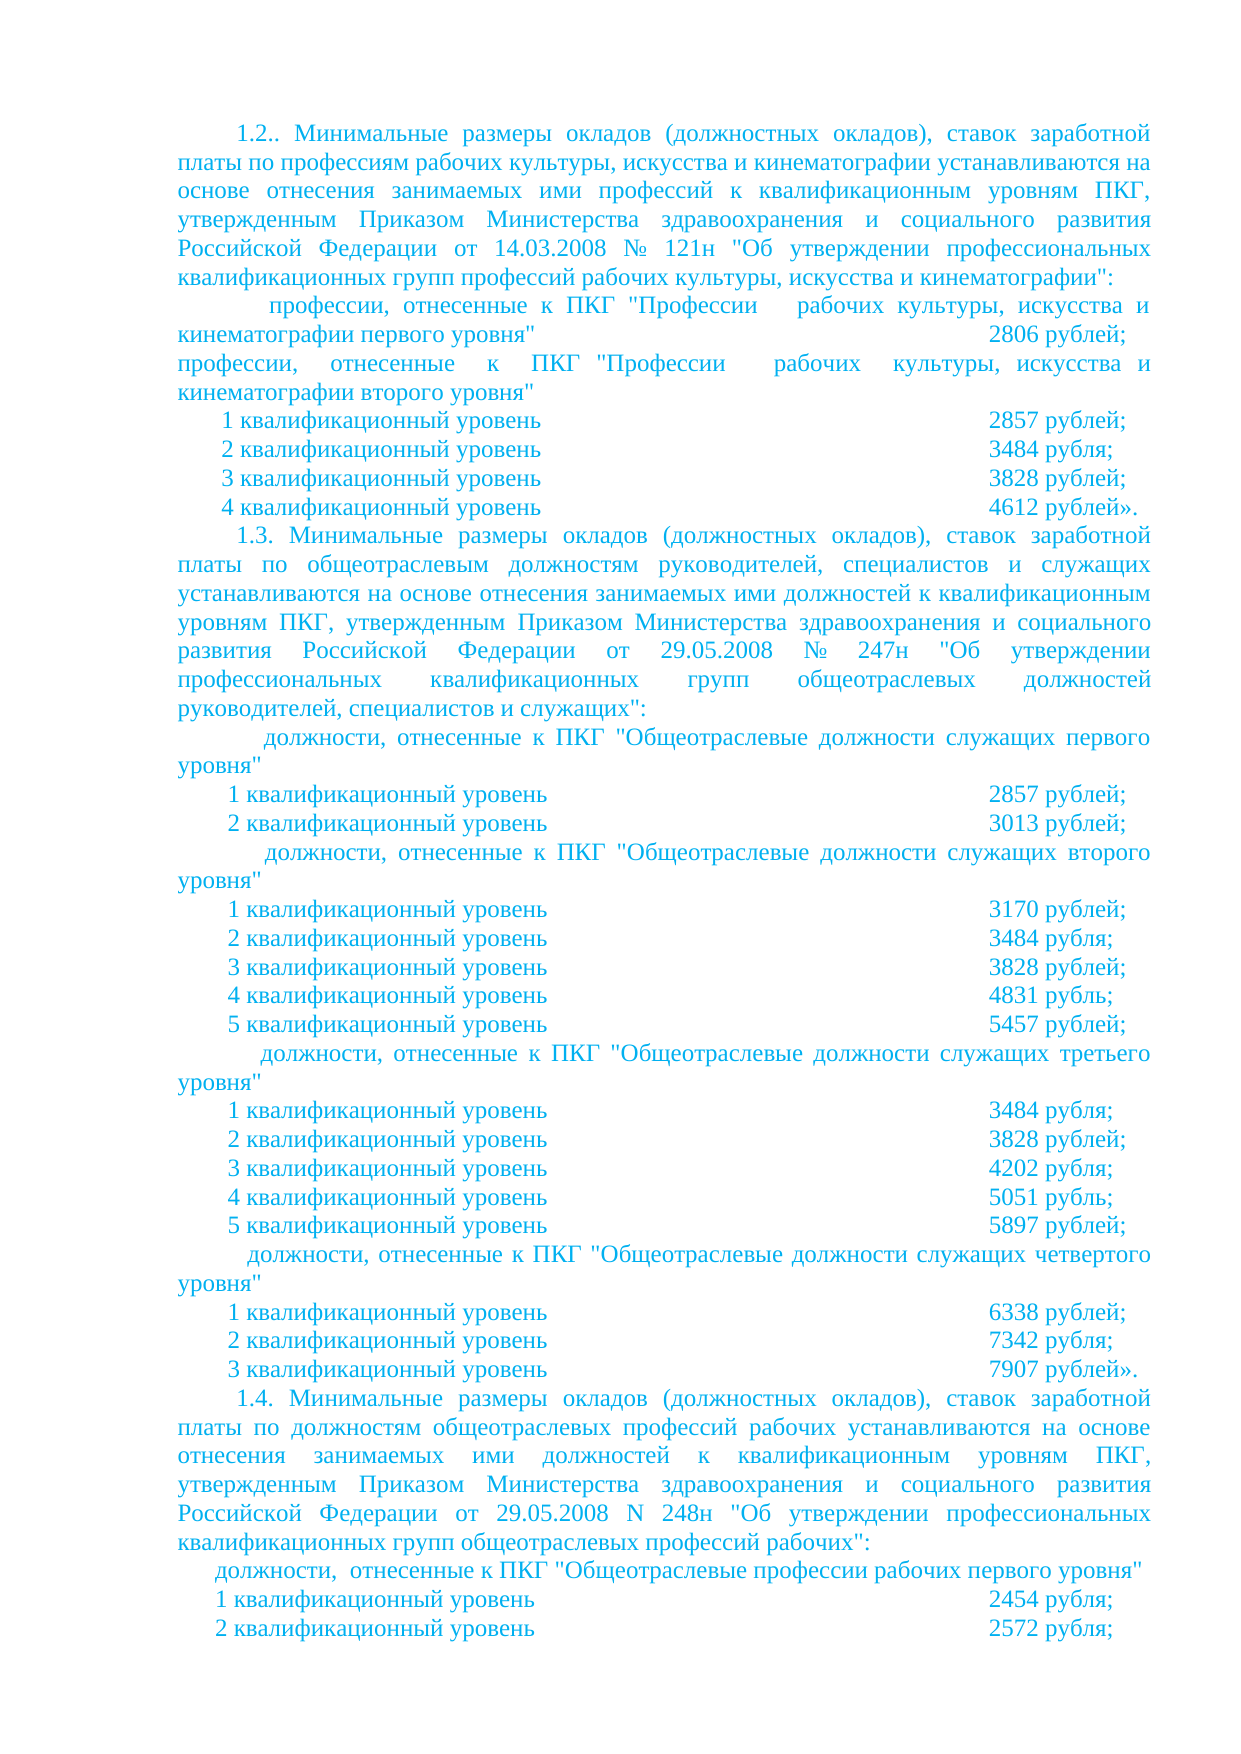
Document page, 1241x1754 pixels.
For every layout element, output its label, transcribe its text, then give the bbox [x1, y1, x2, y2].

text 1.3. Минимальные размеры окладов (должностных окладов), ставок заработной платы по общеотраслевым должностям руководителей, специалистов и служащих устанавливаются на основе отнесения занимаемых ими должностей к квалификационным уровням ПКГ, утвержденным Приказом Министерства здравоохранения и социального развития Российской Федерации от 29.05.2008 № 247н "Об утверждении профессиональных квалификационных групп общеотраслевых должностей руководителей, специалистов и служащих": [177, 521, 1152, 722]
picture [875, 590, 880, 599]
picture [945, 302, 950, 311]
picture [467, 1510, 472, 1519]
text 3 квалификационный уровень 7907 рублей». [177, 1354, 1152, 1383]
text 1 квалификационный уровень 6338 рублей; [177, 1297, 1152, 1326]
picture [559, 1481, 564, 1490]
text 1 квалификационный уровень 3170 рублей; [177, 894, 1152, 923]
text 1.2.. Минимальные размеры окладов (должностных окладов), ставок заработной платы по профессиям рабочих культуры, искусства и кинематографии устанавливаются на основе отнесения занимаемых ими профессий к квалификационным уровням ПКГ, утвержденным Приказом Министерства здравоохранения и социального развития Российской Федерации от 14.03.2008 № 121н "Об утверждении профессиональных квалификационных групп профессий рабочих культуры, искусства и кинематографии": [177, 118, 1152, 291]
text 5 квалификационный уровень 5457 рублей; [177, 1009, 1152, 1038]
text должности, отнесенные к ПКГ "Общеотраслевые профессии рабочих первого уровня" [177, 1556, 1152, 1584]
text 1.4. Минимальные размеры окладов (должностных окладов), ставок заработной платы по должностям общеотраслевых профессий рабочих устанавливаются на основе отнесения занимаемых ими должностей к квалификационным уровням ПКГ, утвержденным Приказом Министерства здравоохранения и социального развития Российской Федерации от 29.05.2008 N 248н "Об утверждении профессиональных квалификационных групп общеотраслевых профессий рабочих": [177, 1383, 1152, 1556]
text 3 квалификационный уровень 4202 рубля; [177, 1153, 1152, 1182]
picture [910, 734, 915, 743]
text 5 квалификационный уровень 5897 рублей; [177, 1211, 1152, 1239]
text 1 квалификационный уровень 2454 рубля; [177, 1584, 1152, 1613]
picture [618, 647, 623, 656]
text 2 квалификационный уровень 3013 рублей; [177, 808, 1152, 837]
text 3 квалификационный уровень 3828 рублей; [177, 952, 1152, 981]
picture [559, 216, 564, 225]
picture [707, 619, 712, 628]
text профессии, отнесенные к ПКГ "Профессии рабочих культуры, искусства и кинематографии первого уровня" 2806 рублей; [177, 291, 1152, 348]
picture [883, 1251, 888, 1260]
picture [634, 240, 639, 250]
text 2 квалификационный уровень 7342 рубля; [177, 1326, 1152, 1354]
text 4 квалификационный уровень 5051 рубль; [177, 1182, 1152, 1211]
picture [500, 1424, 505, 1433]
picture [1104, 1251, 1109, 1260]
text 4 квалификационный уровень 4831 рубль; [177, 981, 1152, 1009]
text 3 квалификационный уровень 3828 рублей; [177, 463, 1152, 492]
picture [830, 159, 835, 168]
text 1 квалификационный уровень 2857 рублей; [177, 406, 1152, 434]
text должности, отнесенные к ПКГ "Общеотраслевые должности служащих третьего уровня" [177, 1038, 1152, 1096]
text 2 квалификационный уровень 3828 рублей; [177, 1124, 1152, 1153]
text 1 квалификационный уровень 2857 рублей; [177, 779, 1152, 808]
picture [405, 1050, 410, 1059]
text 2 квалификационный уровень 2572 рубля; [177, 1613, 1152, 1642]
text профессии, отнесенные к ПКГ "Профессии рабочих культуры, искусства и кинематографии второго уровня" [177, 348, 1152, 406]
text 1 квалификационный уровень 3484 рубля; [177, 1096, 1152, 1124]
text должности, отнесенные к ПКГ "Общеотраслевые должности служащих четвертого уровня" [177, 1239, 1152, 1297]
picture [865, 676, 870, 685]
picture [1087, 360, 1092, 369]
picture [814, 642, 819, 652]
picture [306, 1567, 311, 1576]
text 2 квалификационный уровень 3484 рубля; [177, 923, 1152, 952]
picture [528, 1539, 533, 1548]
text 2 квалификационный уровень 3484 рубля; [177, 434, 1152, 463]
picture [693, 159, 698, 168]
text должности, отнесенные к ПКГ "Общеотраслевые должности служащих первого уровня" [177, 722, 1152, 779]
picture [342, 360, 347, 369]
picture [960, 159, 965, 168]
picture [638, 1505, 643, 1515]
text 4 квалификационный уровень 4612 рублей». [177, 492, 1152, 521]
text должности, отнесенные к ПКГ "Общеотраслевые должности служащих второго уровня" [177, 837, 1152, 894]
picture [996, 274, 1001, 283]
picture [1059, 1050, 1064, 1059]
picture [390, 1251, 395, 1260]
